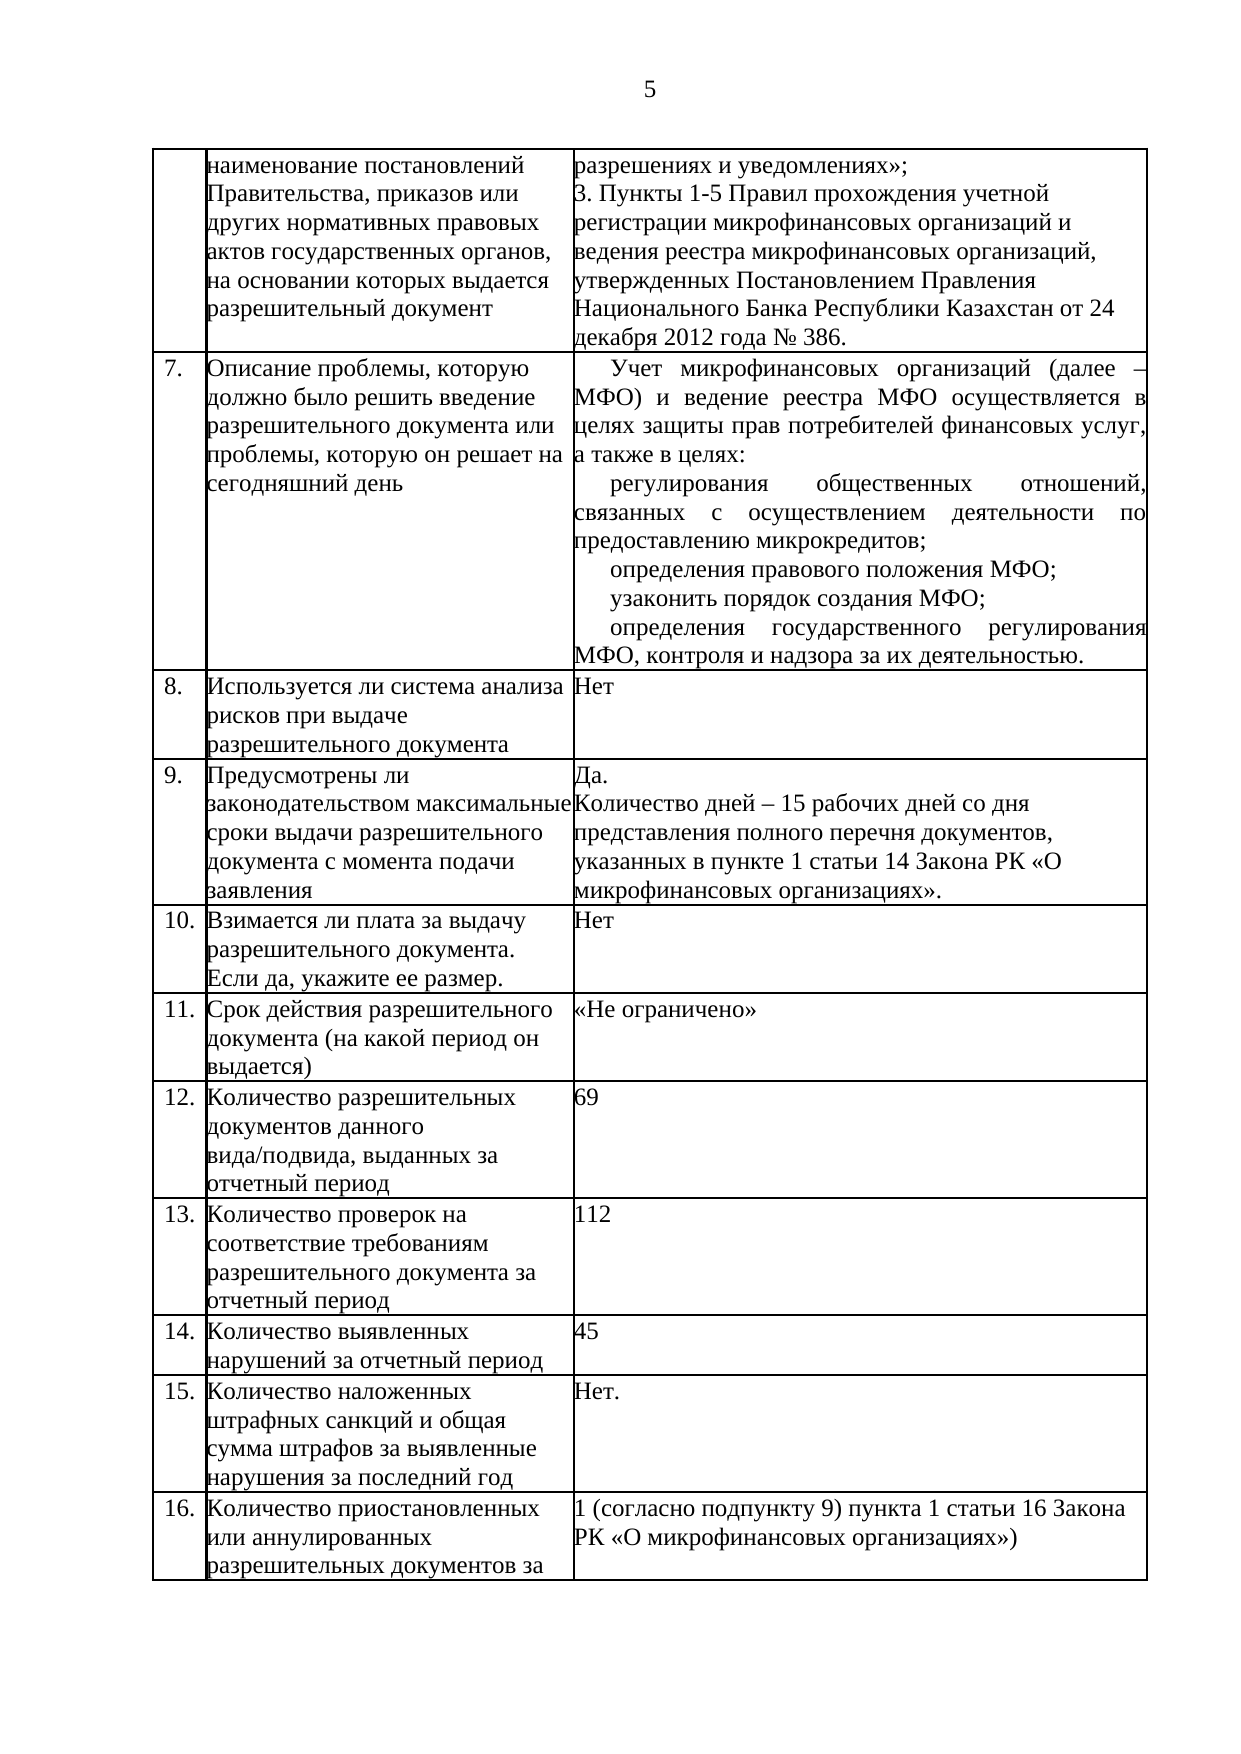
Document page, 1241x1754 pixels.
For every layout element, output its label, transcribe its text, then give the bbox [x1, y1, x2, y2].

table_cell Предусмотрены ли законодательством максимальные сроки выдачи разрешительного документа с момента подачи заявления [208, 760, 573, 903]
table_cell Количество разрешительных документов данного вида/подвида, выданных за отчетный период [208, 1082, 573, 1197]
table_cell Нет. [575, 1376, 1146, 1491]
table_cell 9. [154, 760, 205, 903]
table_cell 16. [154, 1493, 205, 1579]
table_cell «Не ограничено» [575, 994, 1146, 1080]
table_cell Используется ли система анализа рисков при выдаче разрешительного документа [208, 671, 573, 758]
table_cell Нет [575, 671, 1146, 758]
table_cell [575, 1493, 1146, 1579]
table_cell 15. [154, 1376, 205, 1491]
table_cell Взимается ли плата за выдачу разрешительного документа. Если да, укажите ее размер. [208, 906, 573, 992]
table_cell 12. [154, 1082, 205, 1197]
table_cell Срок действия разрешительного документа (на какой период он выдается) [208, 994, 573, 1080]
table_cell 8. [154, 671, 205, 758]
table_cell 45 [575, 1316, 1146, 1374]
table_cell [575, 150, 1146, 351]
table_cell 69 [575, 1082, 1146, 1197]
table_cell Количество выявленных нарушений за отчетный период [208, 1316, 573, 1374]
table_cell Описание проблемы, которую должно было решить введение разрешительного документа или проблемы, которую он решает на сегодняшний день [208, 353, 573, 669]
table_cell 13. [154, 1199, 205, 1314]
table_cell 7. [154, 353, 205, 669]
table_cell Да. Количество дней – 15 рабочих дней со дня представления полного перечня документов, указанных в пункте 1 статьи 14 Закона РК «О микрофинансовых организациях». [575, 760, 1146, 903]
table_cell 10. [154, 906, 205, 992]
table_cell Нет [575, 906, 1146, 992]
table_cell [208, 1493, 573, 1579]
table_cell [208, 150, 573, 351]
table_cell 14. [154, 1316, 205, 1374]
table_cell 11. [154, 994, 205, 1080]
table_cell 112 [575, 1199, 1146, 1314]
table_cell 6. [154, 150, 205, 351]
table_cell Количество наложенных штрафных санкций и общая сумма штрафов за выявленные нарушения за последний год [208, 1376, 573, 1491]
table_cell Количество проверок на соответствие требованиям разрешительного документа за отчетный период [208, 1199, 573, 1314]
table_cell Учет микрофинансовых организаций (далее – МФО) и ведение реестра МФО осуществляется в целях защиты прав потребителей финансовых услуг, а также в целях: регулирования общественных отношений, связанных с осуществлением деятельности по предоставлению микрокредитов; определения правового положения МФО; узаконить порядок создания МФО; определения государственного регулирования МФО, контроля и надзора за их деятельностью. [575, 353, 1146, 669]
